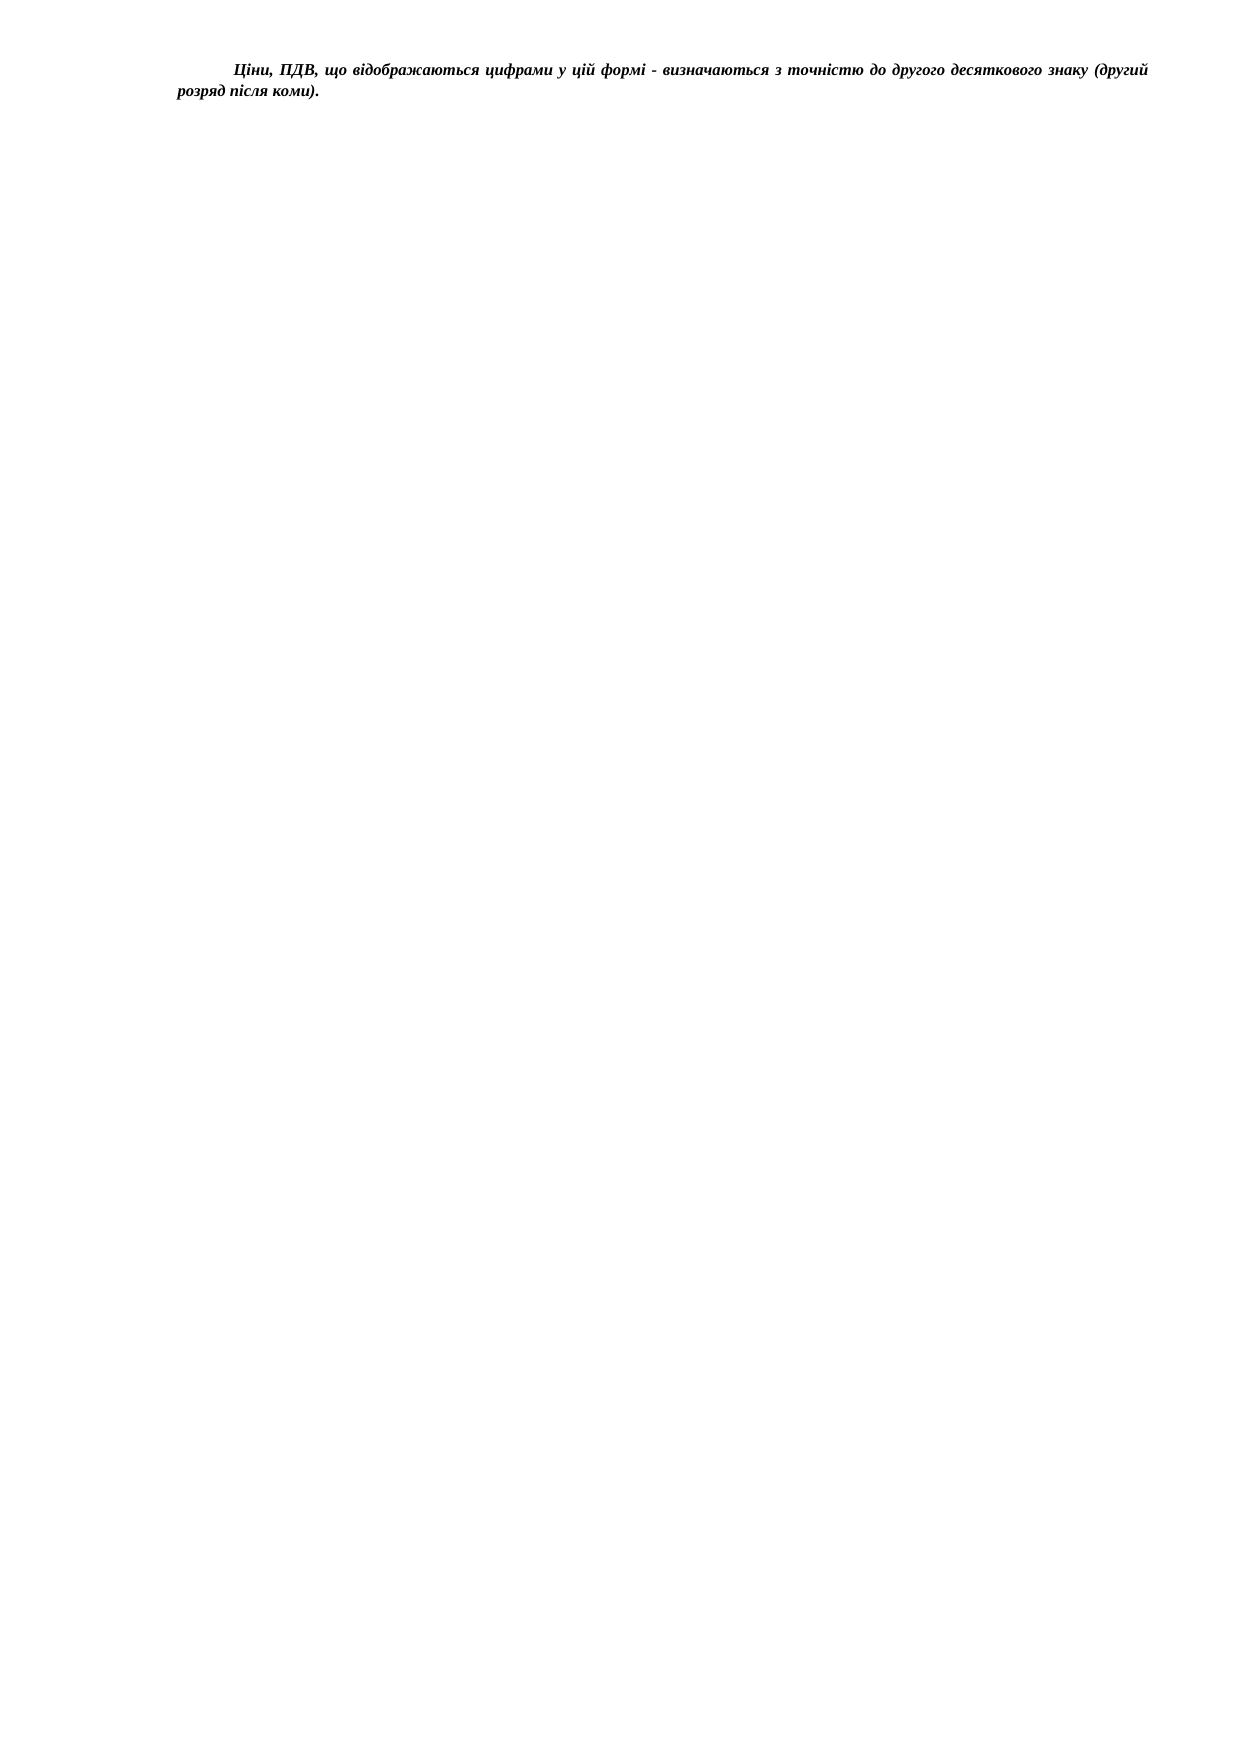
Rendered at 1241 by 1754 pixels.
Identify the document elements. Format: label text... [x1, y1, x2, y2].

text Ціни, ПДВ, що відображаються цифрами у цій формі - визначаються з точністю до другого десяткового знаку (другий розряд після коми). [177, 59, 1152, 101]
